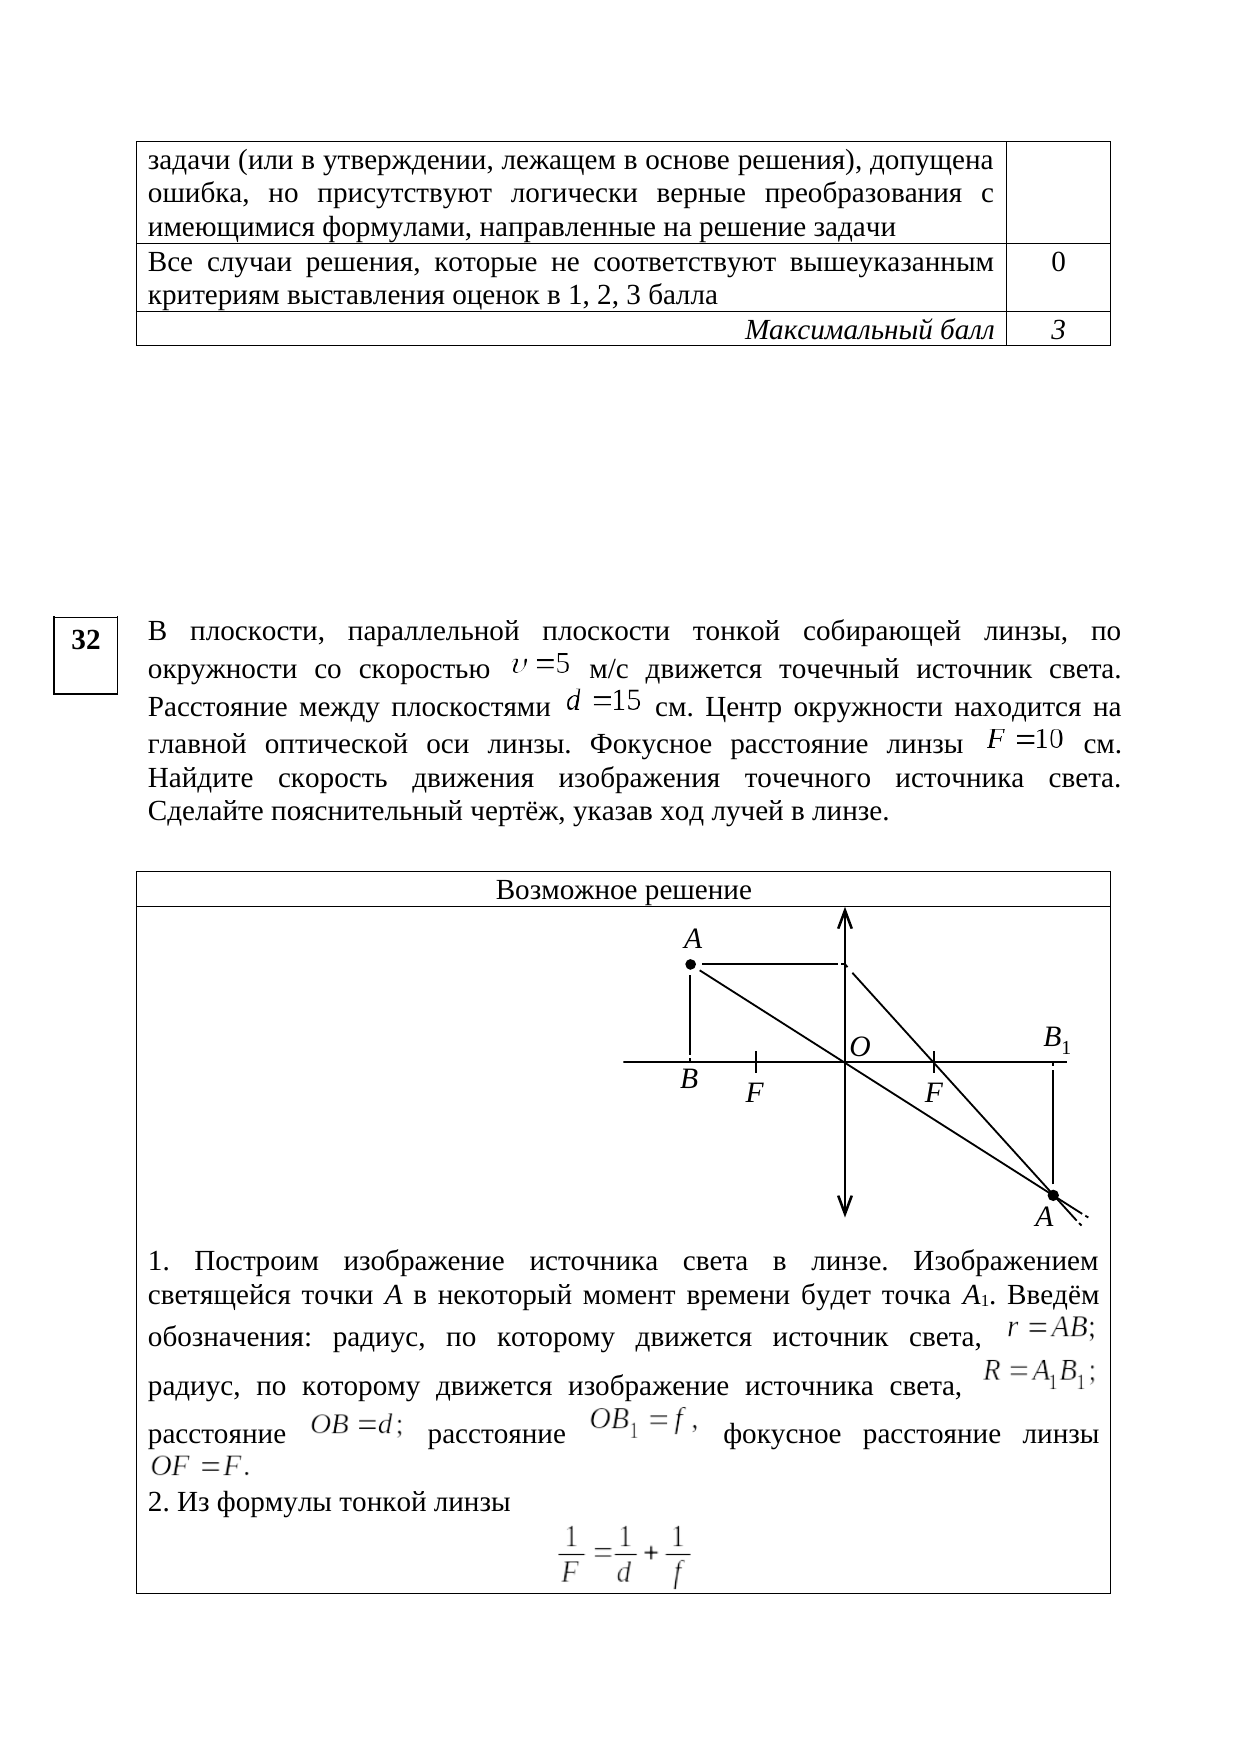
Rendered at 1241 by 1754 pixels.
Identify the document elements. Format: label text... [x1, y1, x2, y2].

table_cell Максимальный балл [137, 312, 1006, 345]
table_cell 3 [1007, 312, 1110, 345]
table_cell Все случаи решения, которые не соответствуют вышеуказанным критериям выставления оценок в 1, 2, 3 балла [137, 244, 1006, 311]
text 32 [55, 620, 117, 691]
table_cell 0 [1007, 244, 1110, 311]
text В плоскости, параллельной плоскости тонкой собирающей линзы, по окружности со скоростью м/с движется точечный источник света. Расстояние между плоскостями см. Центр окружности находится на главной оптической оси линзы. Фокусное расстояние линзы см. Найдите скорость движения изображения точечного источника света. Сделайте пояснительный чертёж, указав ход лучей в линзе. [148, 613, 1122, 827]
table_cell 1 [1007, 142, 1110, 243]
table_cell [137, 907, 1110, 1593]
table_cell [137, 142, 1006, 243]
table_header Возможное решение [137, 872, 1110, 906]
